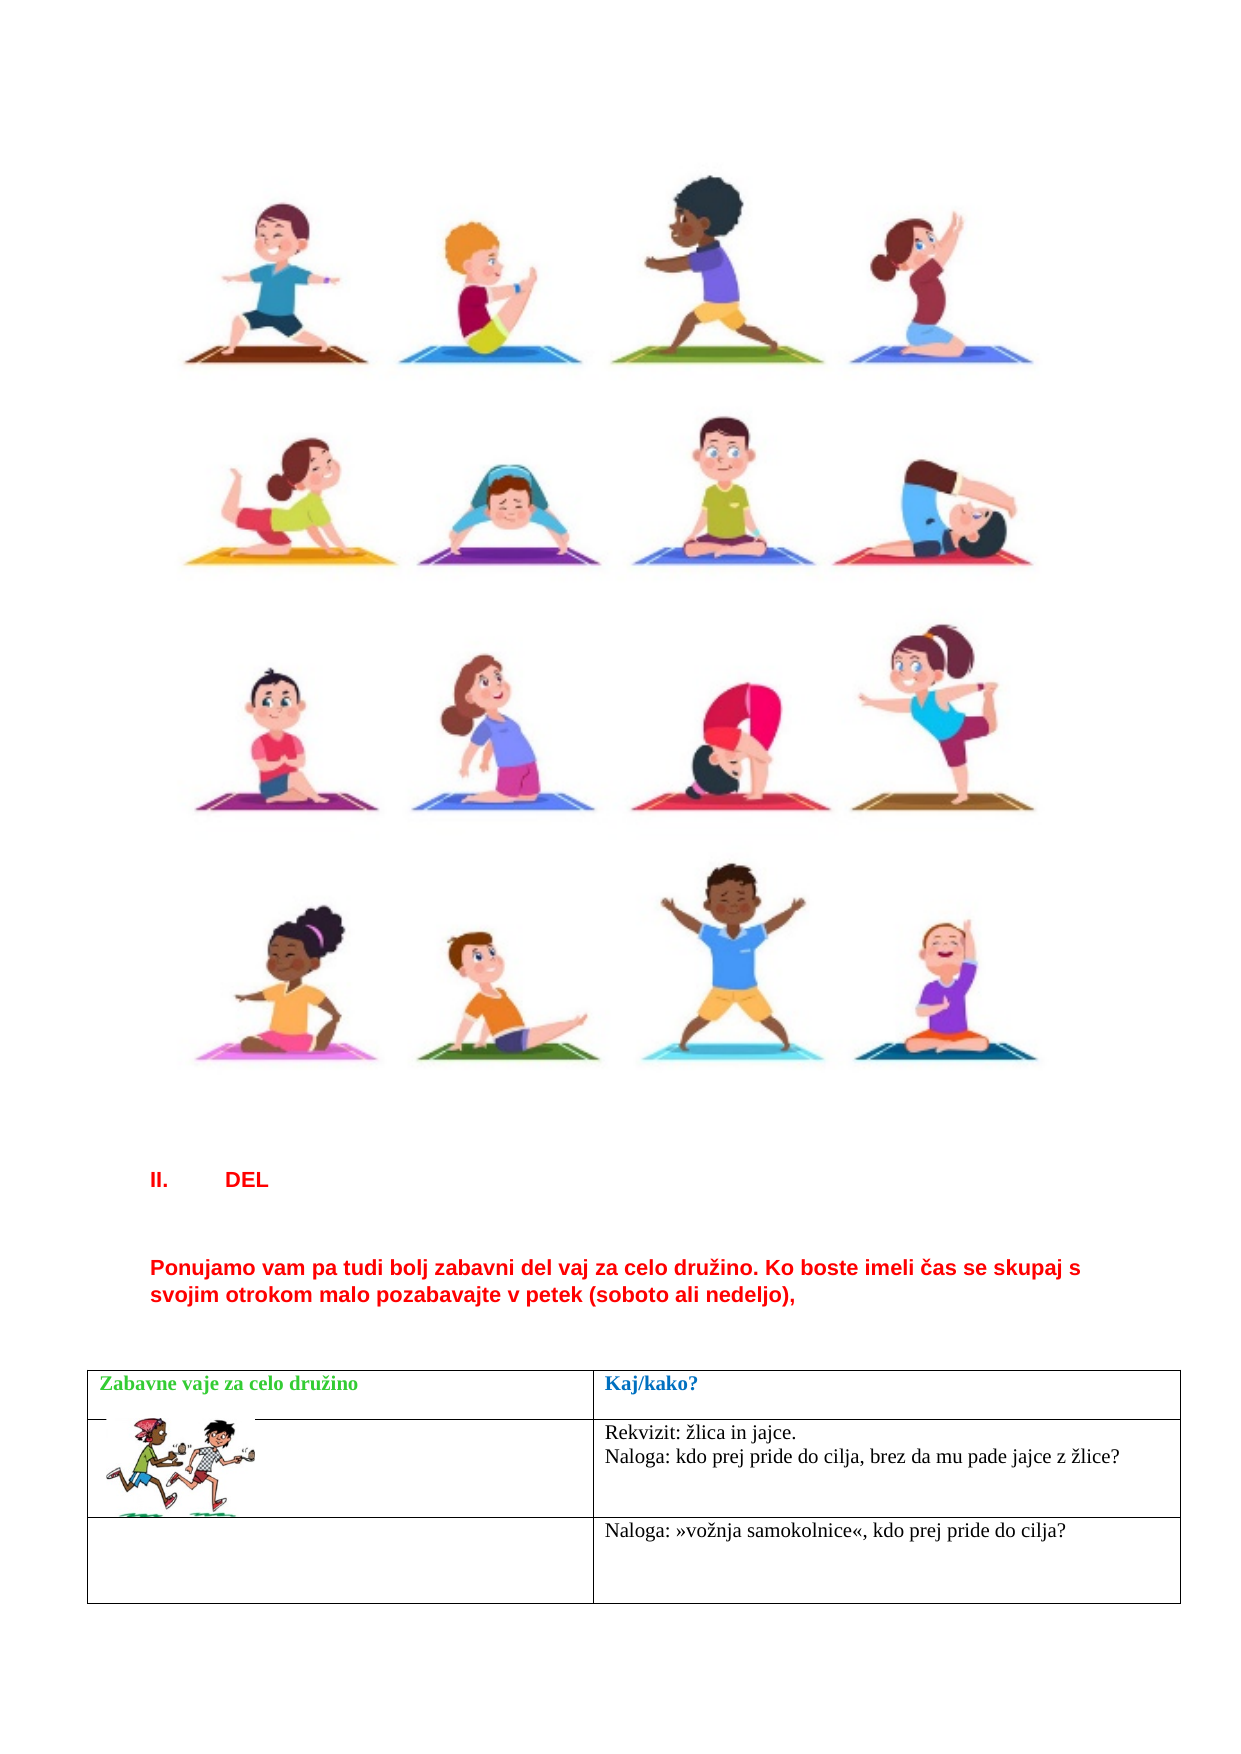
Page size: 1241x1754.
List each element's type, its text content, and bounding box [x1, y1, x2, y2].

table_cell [594, 1518, 1180, 1603]
list DEL [150, 1167, 1090, 1192]
table_cell [88, 1420, 593, 1517]
table_cell Rekvizit: žlica in jajce. Naloga: kdo prej pride do cilja, brez da mu pade jajce z žlice? [594, 1420, 1180, 1517]
picture [150, 150, 1086, 1105]
table_header Zabavne vaje za celo družino [88, 1371, 593, 1419]
table_header Kaj/kako? [594, 1371, 1180, 1419]
text Ponujamo vam pa tudi bolj zabavni del vaj za celo družino. Ko boste imeli čas se skupaj s svojim otrokom malo pozabavajte v petek (soboto ali nedeljo), [150, 1254, 1090, 1307]
picture [105, 1418, 255, 1516]
table_cell [88, 1518, 593, 1603]
